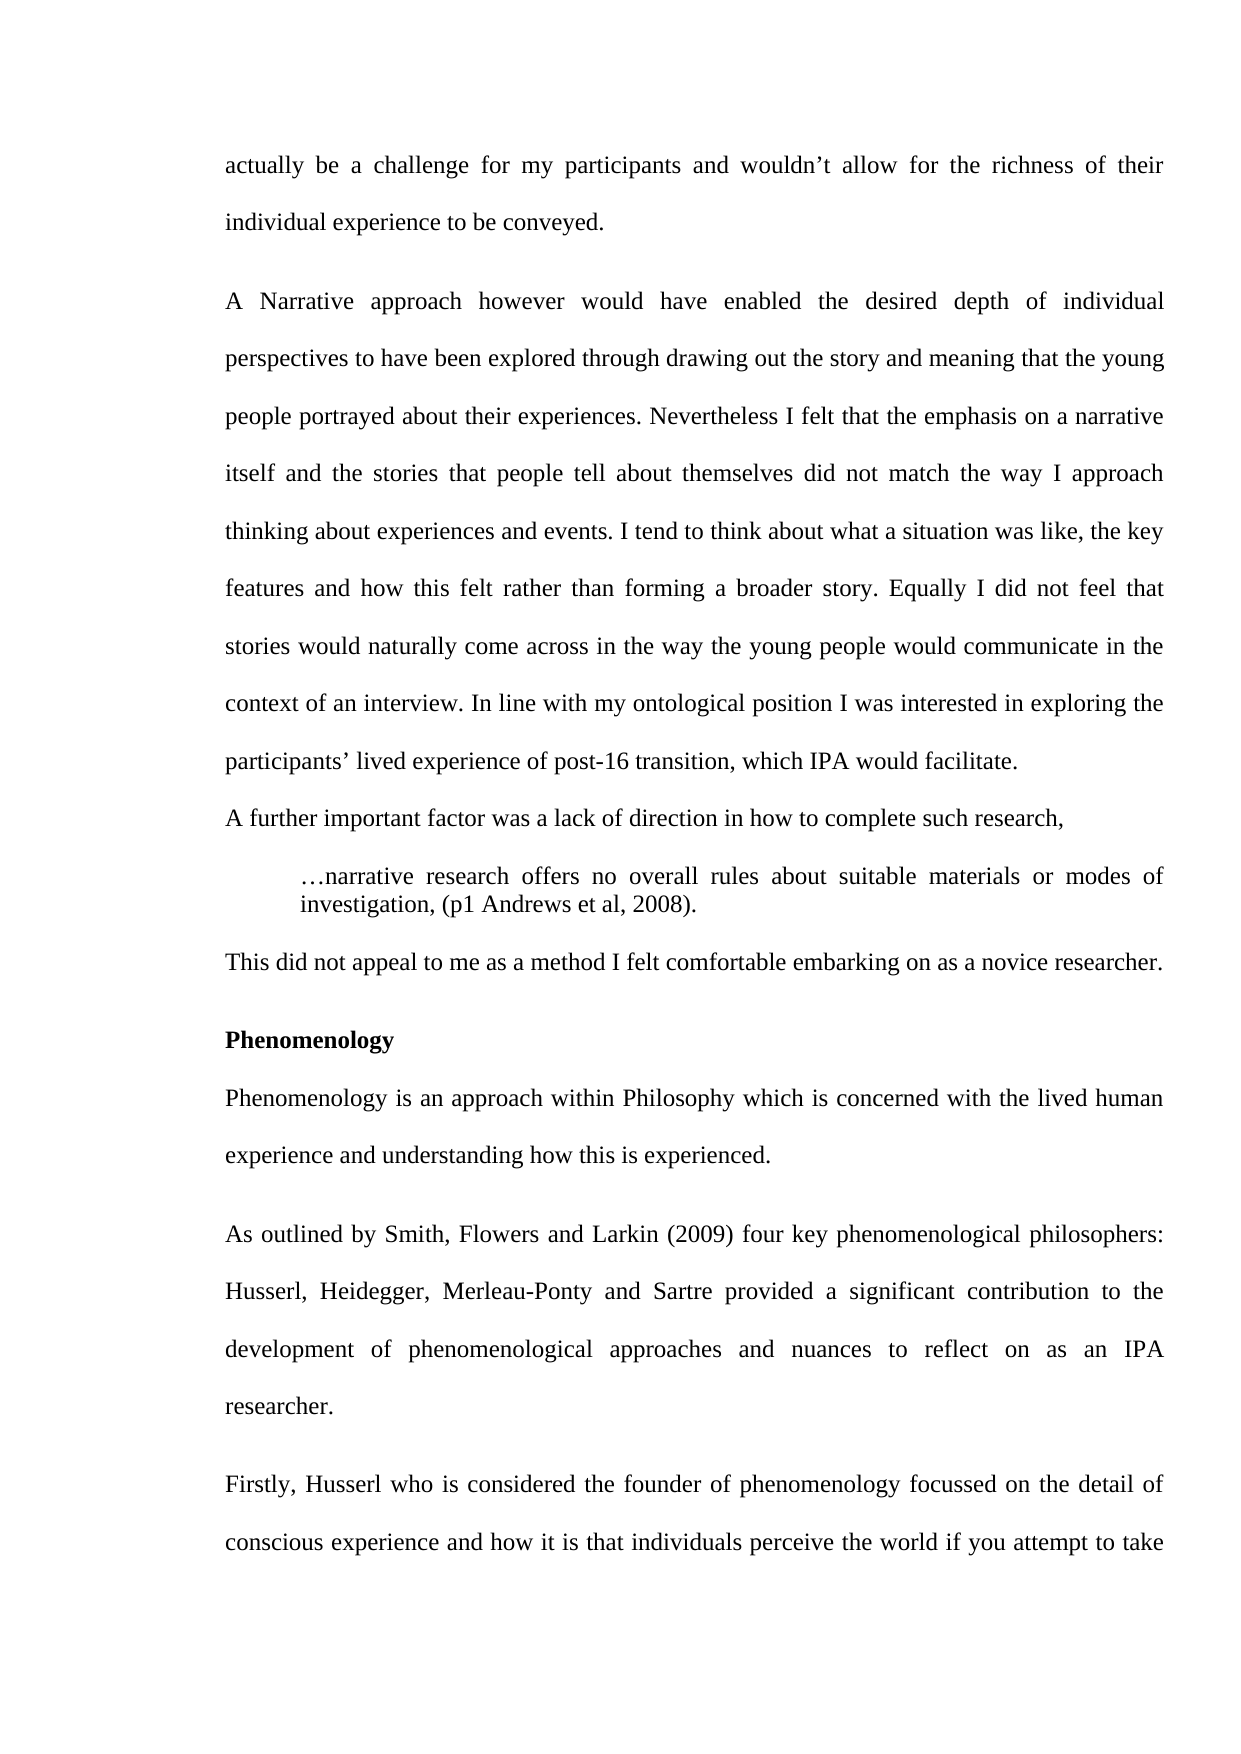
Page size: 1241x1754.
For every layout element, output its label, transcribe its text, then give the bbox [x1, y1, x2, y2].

text …narrative research offers no overall rules about suitable materials or modes of investigation, (p1 Andrews et al, 2008). [300, 861, 1165, 918]
text A further important factor was a lack of direction in how to complete such research, [225, 803, 1165, 832]
text This did not appeal to me as a method I felt comfortable embarking on as a novice researcher. [225, 947, 1165, 976]
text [225, 150, 1165, 236]
text A Narrative approach however would have enabled the desired depth of individual perspectives to have been explored through drawing out the story and meaning that the young people portrayed about their experiences. Nevertheless I felt that the emphasis on a narrative itself and the stories that people tell about themselves did not match the way I approach thinking about experiences and events. I tend to think about what a situation was like, the key features and how this felt rather than forming a broader story. Equally I did not feel that stories would naturally come across in the way the young people would communicate in the context of an interview. In line with my ontological position I was interested in exploring the participants’ lived experience of post-16 transition, which IPA would facilitate. [225, 286, 1165, 774]
subtitle Phenomenology [225, 1025, 1165, 1054]
text As outlined by Smith, Flowers and Larkin (2009) four key phenomenological philosophers: Husserl, Heidegger, Merleau-Ponty and Sartre provided a significant contribution to the development of phenomenological approaches and nuances to reflect on as an IPA researcher. [225, 1219, 1165, 1420]
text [225, 1469, 1165, 1556]
text Phenomenology is an approach within Philosophy which is concerned with the lived human experience and understanding how this is experienced. [225, 1083, 1165, 1169]
